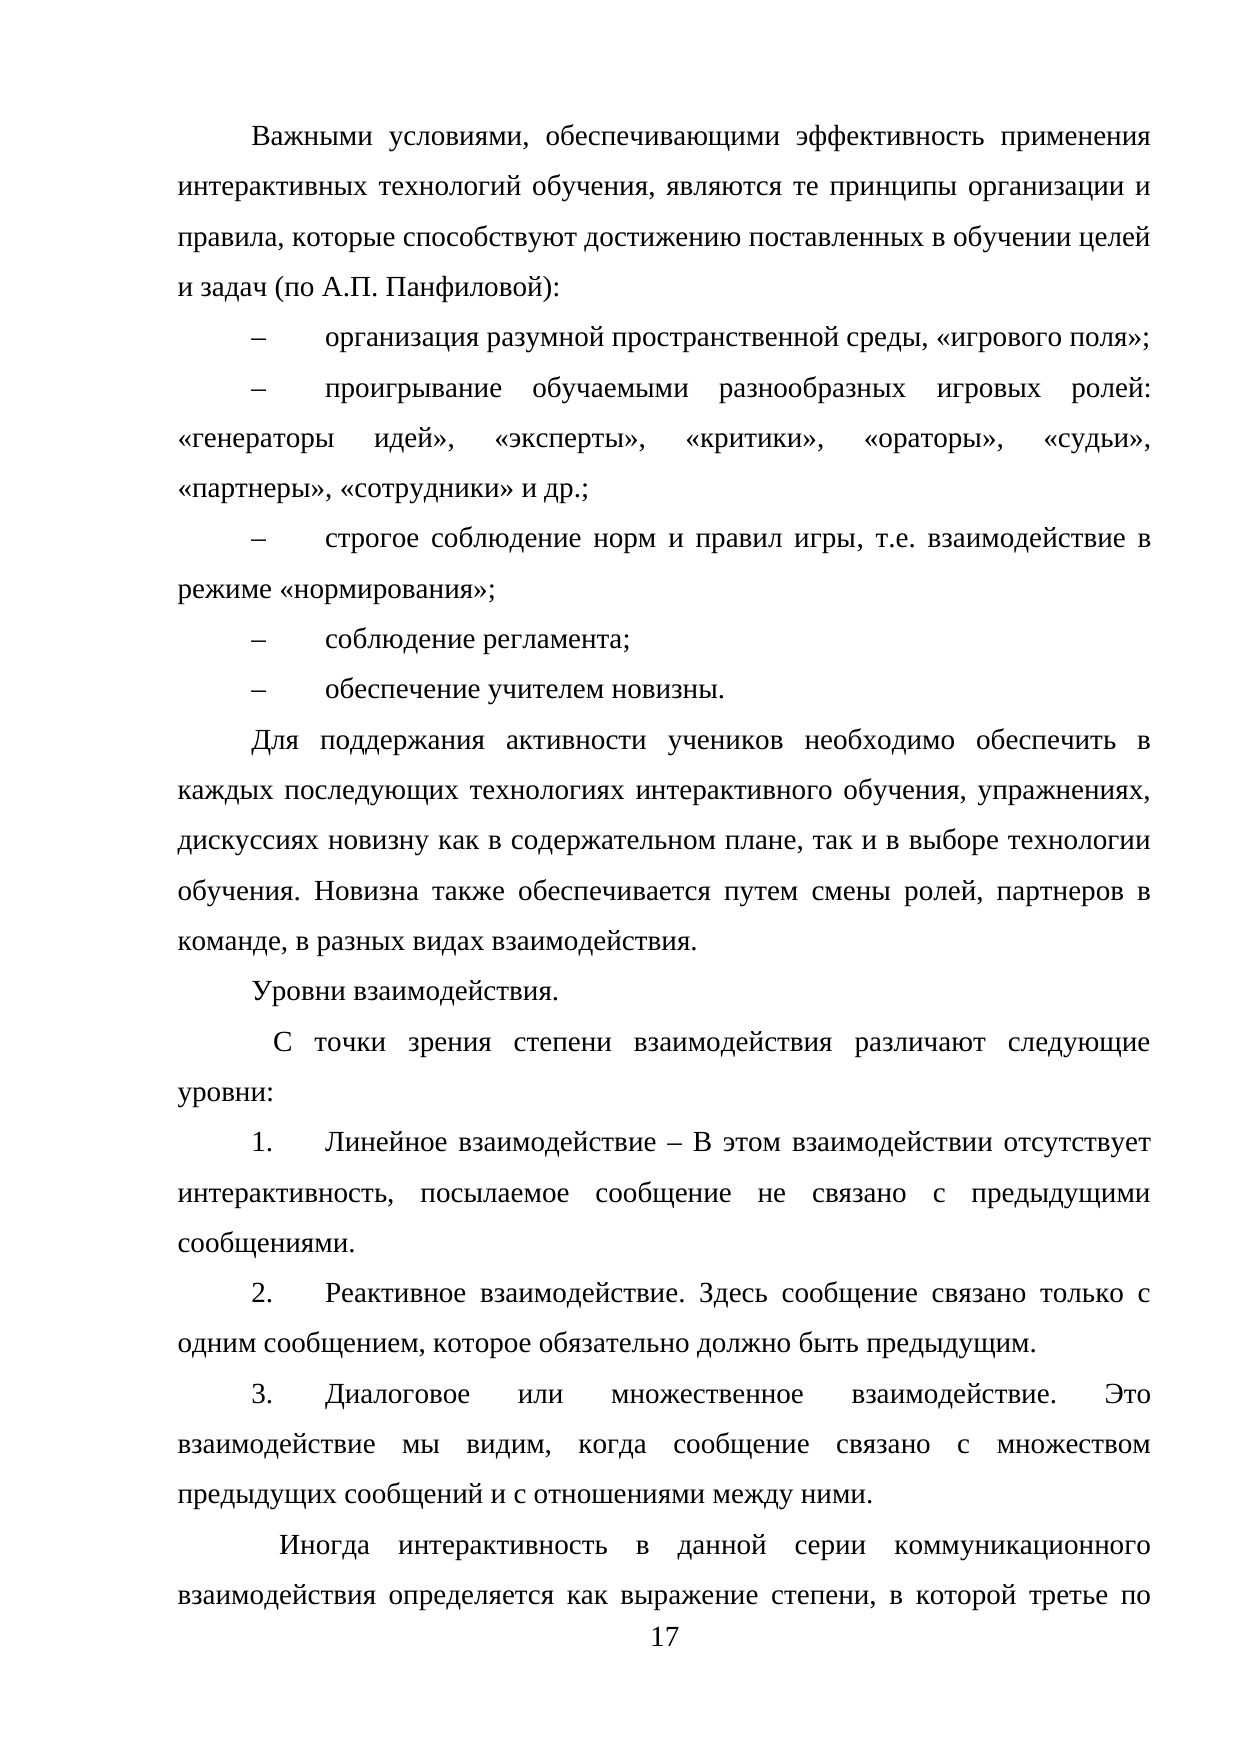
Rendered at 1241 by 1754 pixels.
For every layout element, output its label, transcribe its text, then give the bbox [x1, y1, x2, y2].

list Диалоговое или множественное взаимодействие. Это взаимодействие мы видим, когда сообщение связано с множеством предыдущих сообщений и с отношениями между ними. [177, 1376, 1152, 1426]
list Диалоговое или множественное взаимодействие. Это взаимодействие мы видим, когда сообщение связано с множеством предыдущих сообщений и с отношениями между ними. [177, 1460, 1152, 1510]
list соблюдение регламента; [177, 621, 1152, 655]
text Уровни взаимодействия. [177, 973, 1152, 1007]
text Для поддержания активности учеников необходимо обеспечить в каждых последующих технологиях интерактивного обучения, упражнениях, дискуссиях новизну как в содержательном плане, так и в выборе технологии обучения. Новизна также обеспечивается путем смены ролей, партнеров в команде, в разных видах взаимодействия. [177, 722, 1152, 957]
list Реактивное взаимодействие. Здесь сообщение связано только с одним сообщением, которое обязательно должно быть предыдущим. [177, 1275, 1152, 1359]
list Линейное взаимодействие ‒ В этом взаимодействии отсутствует интерактивность, посылаемое сообщение не связано с предыдущими сообщениями. [177, 1124, 1152, 1175]
list организация разумной пространственной среды, «игрового поля»; [177, 319, 1152, 353]
list обеспечение учителем новизны. [177, 672, 1152, 705]
list Линейное взаимодействие ‒ В этом взаимодействии отсутствует интерактивность, посылаемое сообщение не связано с предыдущими сообщениями. [177, 1208, 1152, 1258]
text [177, 1527, 1152, 1577]
list строгое соблюдение норм и правил игры, т.е. взаимодействие в режиме «нормирования»; [177, 521, 1152, 604]
list проигрывание обучаемыми разнообразных игровых ролей: «генераторы идей», «эксперты», «критики», «ораторы», «судьи», «партнеры», «сотрудники» и др.; [177, 370, 1152, 504]
text Важными условиями, обеспечивающими эффективность применения интерактивных технологий обучения, являются те принципы организации и правила, которые способствуют достижению поставленных в обучении целей и задач (по А.П. Панфиловой): [177, 118, 1152, 303]
text С точки зрения степени взаимодействия различают следующие уровни: [177, 1024, 1152, 1108]
